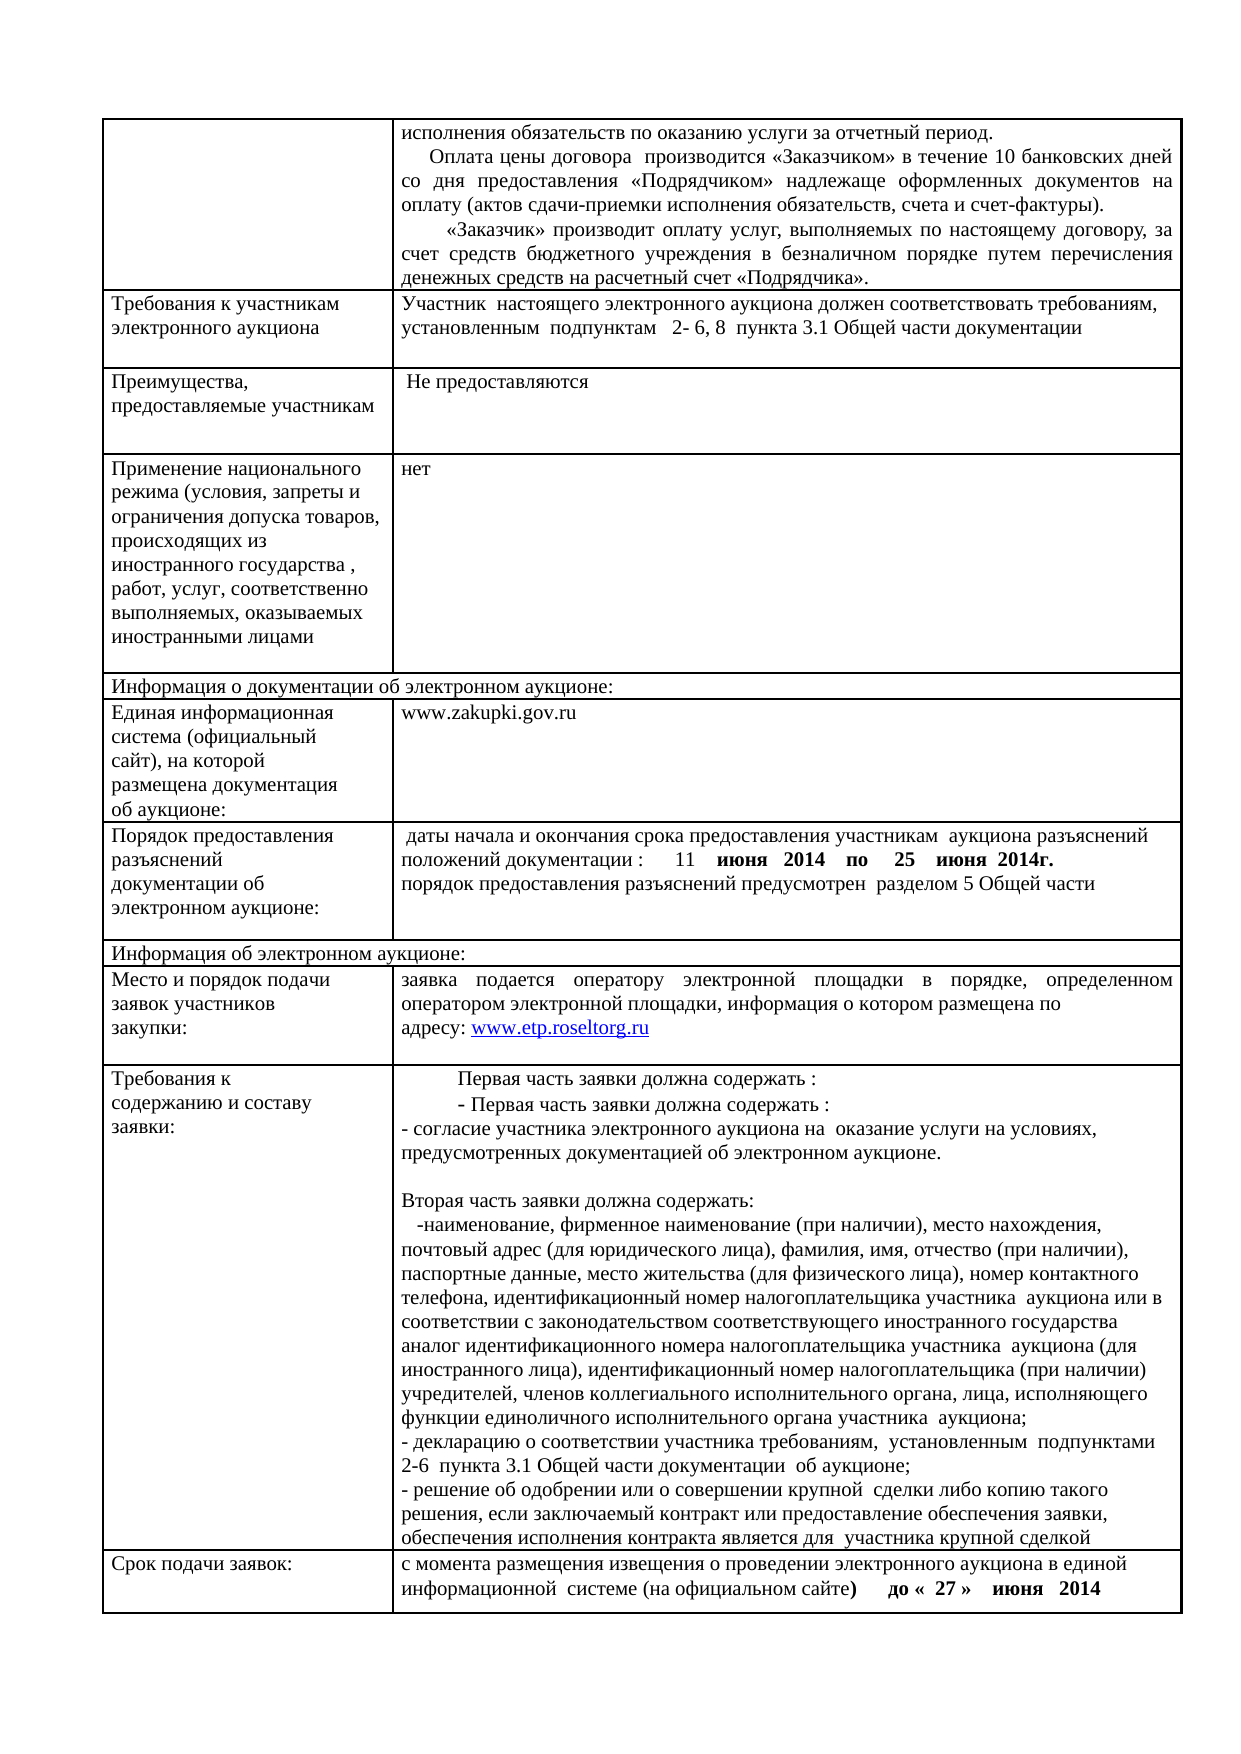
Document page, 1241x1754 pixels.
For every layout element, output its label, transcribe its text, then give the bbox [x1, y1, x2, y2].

table_cell Требования к участникам электронного аукциона [104, 291, 392, 367]
table_cell Информация о документации об электронном аукционе: [104, 674, 1180, 698]
table_cell Участник настоящего электронного аукциона должен соответствовать требованиям, установленным подпунктам 2- 6, 8 пункта 3.1 Общей части документации [394, 291, 1180, 367]
table_cell заявка подается оператору электронной площадки в порядке, определенном оператором электронной площадки, информация о котором размещена по адресу: www.etp.roseltorg.ru [394, 967, 1180, 1064]
table_cell Единая информационная система (официальный сайт), на которой размещена документация об аукционе: [104, 700, 392, 821]
table_cell нет [394, 455, 1180, 672]
table_cell Применение национального режима (условия, запреты и ограничения допуска товаров, происходящих из иностранного государства , работ, услуг, соответственно выполняемых, оказываемых иностранными лицами [104, 455, 392, 672]
table_cell Первая часть заявки должна содержать : - Первая часть заявки должна содержать : - согласие участника электронного аукциона на оказание услуги на условиях, предусмотренных документацией об электронном аукционе. Вторая часть заявки должна содержать: -наименование, фирменное наименование (при наличии), место нахождения, почтовый адрес (для юридического лица), фамилия, имя, отчество (при наличии), паспортные данные, место жительства (для физического лица), номер контактного телефона, идентификационный номер налогоплательщика участника аукциона или в соответствии с законодательством соответствующего иностранного государства аналог идентификационного номера налогоплательщика участника аукциона (для иностранного лица), идентификационный номер налогоплательщика (при наличии) учредителей, членов коллегиального исполнительного органа, лица, исполняющего функции единоличного исполнительного органа участника аукциона; - декларацию о соответствии участника требованиям, установленным подпунктами 2-6 пункта 3.1 Общей части документации об аукционе; - решение об одобрении или о совершении крупной сделки либо копию такого решения, если заключаемый контракт или предоставление обеспечения заявки, обеспечения исполнения контракта является для участника крупной сделкой [394, 1066, 1180, 1549]
table_cell Срок подачи заявок: [104, 1551, 392, 1612]
table_cell Информация об электронном аукционе: [104, 941, 1180, 965]
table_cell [394, 120, 1180, 289]
table_cell Требования к содержанию и составу заявки: [104, 1066, 392, 1549]
table_cell с момента размещения извещения о проведении электронного аукциона в единой информационной системе (на официальном сайте) до « 27 » июня 2014 [394, 1551, 1180, 1612]
table_cell даты начала и окончания срока предоставления участникам аукциона разъяснений положений документации : 11 июня 2014 по 25 июня 2014г. порядок предоставления разъяснений предусмотрен разделом 5 Общей части [394, 823, 1180, 938]
table_cell Преимущества, предоставляемые участникам [104, 369, 392, 453]
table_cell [104, 120, 392, 289]
table_cell www.zakupki.gov.ru [394, 700, 1180, 821]
table_cell Не предоставляются [394, 369, 1180, 453]
table_cell Место и порядок подачи заявок участников закупки: [104, 967, 392, 1064]
table_cell Порядок предоставления разъяснений документации об электронном аукционе: [104, 823, 392, 938]
